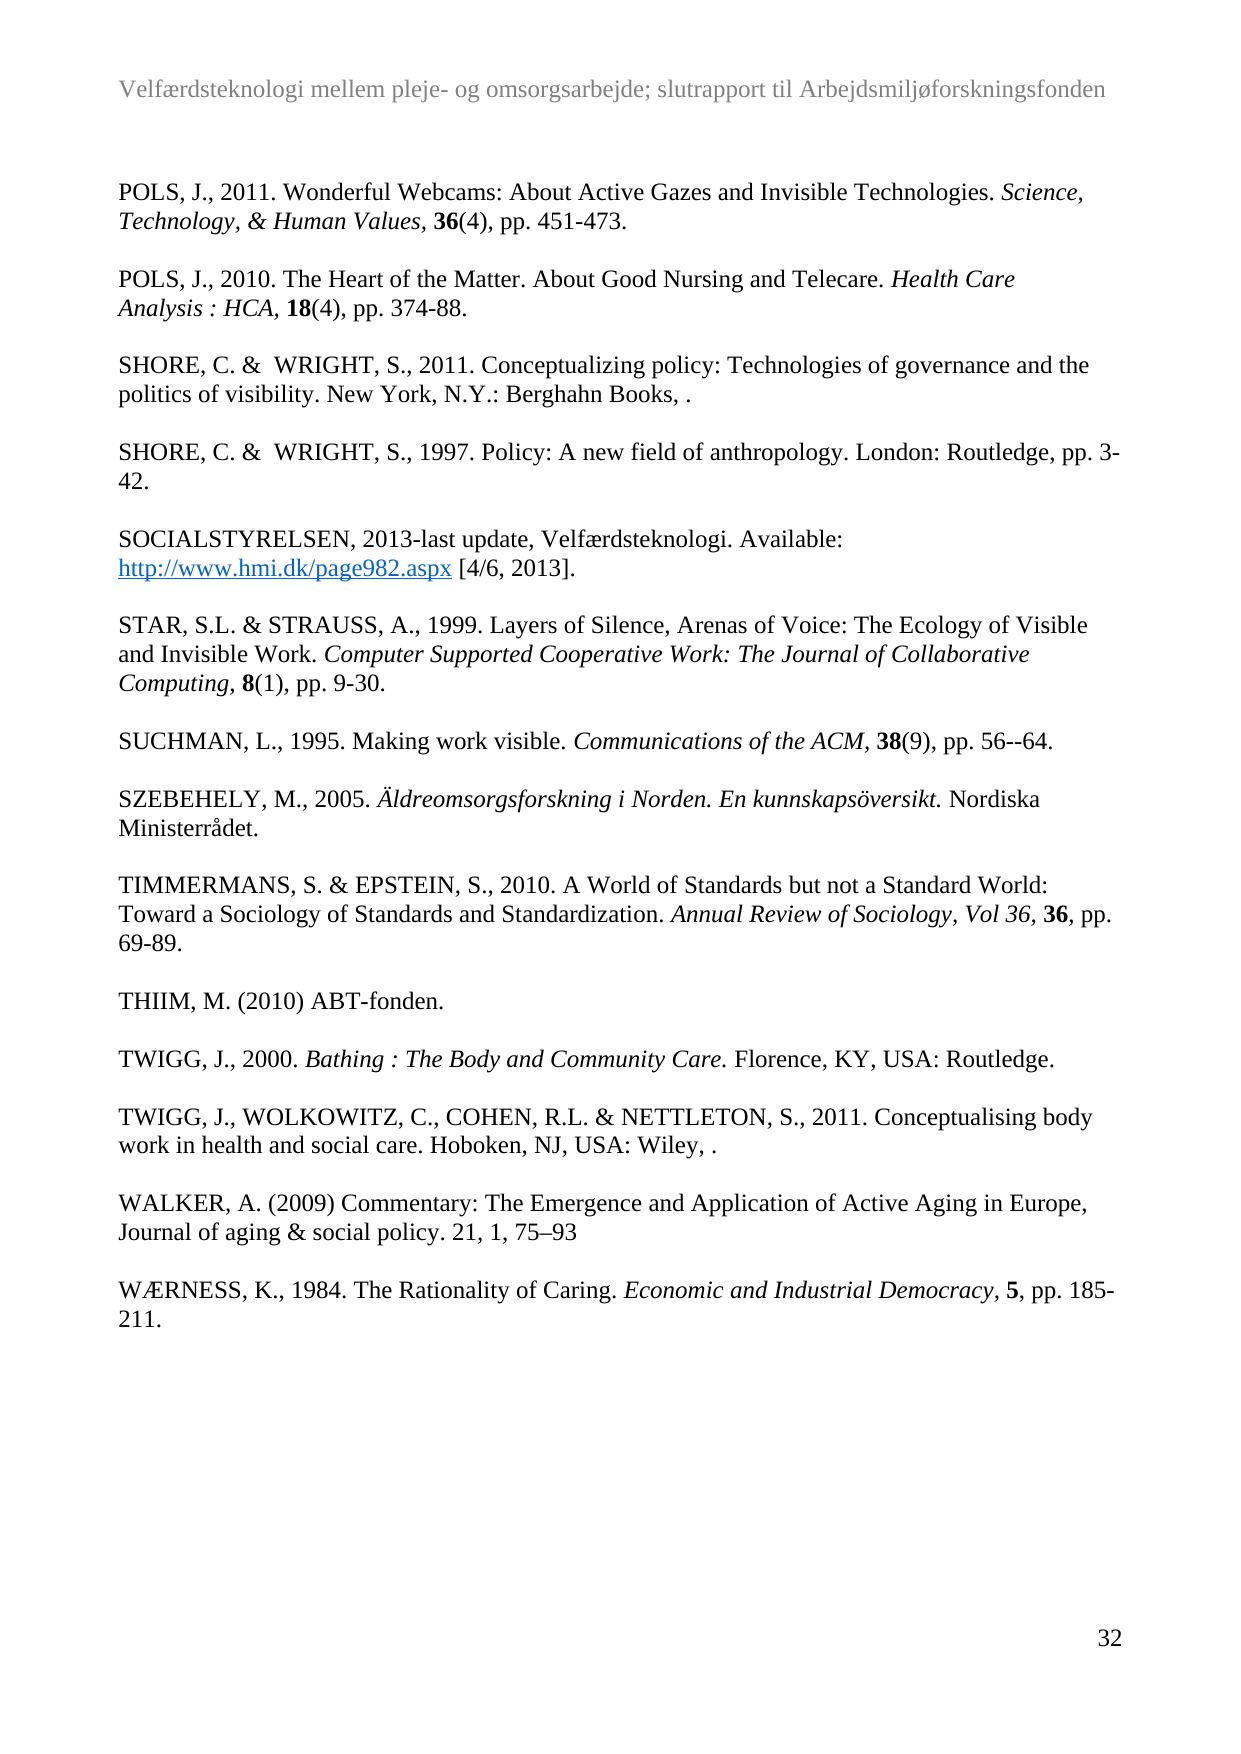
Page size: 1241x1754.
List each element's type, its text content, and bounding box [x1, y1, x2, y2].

text WÆRNESS, K., 1984. The Rationality of Caring. Economic and Industrial Democracy, 5, pp. 185-211. [118, 1275, 1122, 1333]
text SOCIALSTYRELSEN, 2013-last update, Velfærdsteknologi. Available: http://www.hmi.dk/page982.aspx [4/6, 2013]. [118, 524, 1122, 581]
text THIIM, M. (2010) ABT-fonden. [118, 986, 1122, 1015]
text POLS, J., 2010. The Heart of the Matter. About Good Nursing and Telecare. Health Care Analysis : HCA, 18(4), pp. 374-88. [118, 264, 1122, 321]
text TIMMERMANS, S. & EPSTEIN, S., 2010. A World of Standards but not a Standard World: Toward a Sociology of Standards and Standardization. Annual Review of Sociology, Vol 36, 36, pp. 69-89. [118, 871, 1122, 957]
text TWIGG, J., 2000. Bathing : The Body and Community Care. Florence, KY, USA: Routledge. [118, 1044, 1122, 1073]
text SZEBEHELY, M., 2005. Äldreomsorgsforskning i Norden. En kunnskapsöversikt. Nordiska Ministerrådet. [118, 784, 1122, 841]
text STAR, S.L. & STRAUSS, A., 1999. Layers of Silence, Arenas of Voice: The Ecology of Visible and Invisible Work. Computer Supported Cooperative Work: The Journal of Collaborative Computing, 8(1), pp. 9-30. [118, 611, 1122, 697]
text SHORE, C. & WRIGHT, S., 1997. Policy: A new field of anthropology. London: Routledge, pp. 3-42. [118, 437, 1122, 495]
text TWIGG, J., WOLKOWITZ, C., COHEN, R.L. & NETTLETON, S., 2011. Conceptualising body work in health and social care. Hoboken, NJ, USA: Wiley, . [118, 1102, 1122, 1159]
text POLS, J., 2011. Wonderful Webcams: About Active Gazes and Invisible Technologies. Science, Technology, & Human Values, 36(4), pp. 451-473. [118, 177, 1122, 235]
text SUCHMAN, L., 1995. Making work visible. Communications of the ACM, 38(9), pp. 56--64. [118, 726, 1122, 755]
text WALKER, A. (2009) Commentary: The Emergence and Application of Active Aging in Europe, Journal of aging & social policy. 21, 1, 75–93 [118, 1188, 1122, 1246]
text SHORE, C. & WRIGHT, S., 2011. Conceptualizing policy: Technologies of governance and the politics of visibility. New York, N.Y.: Berghahn Books, . [118, 351, 1122, 408]
